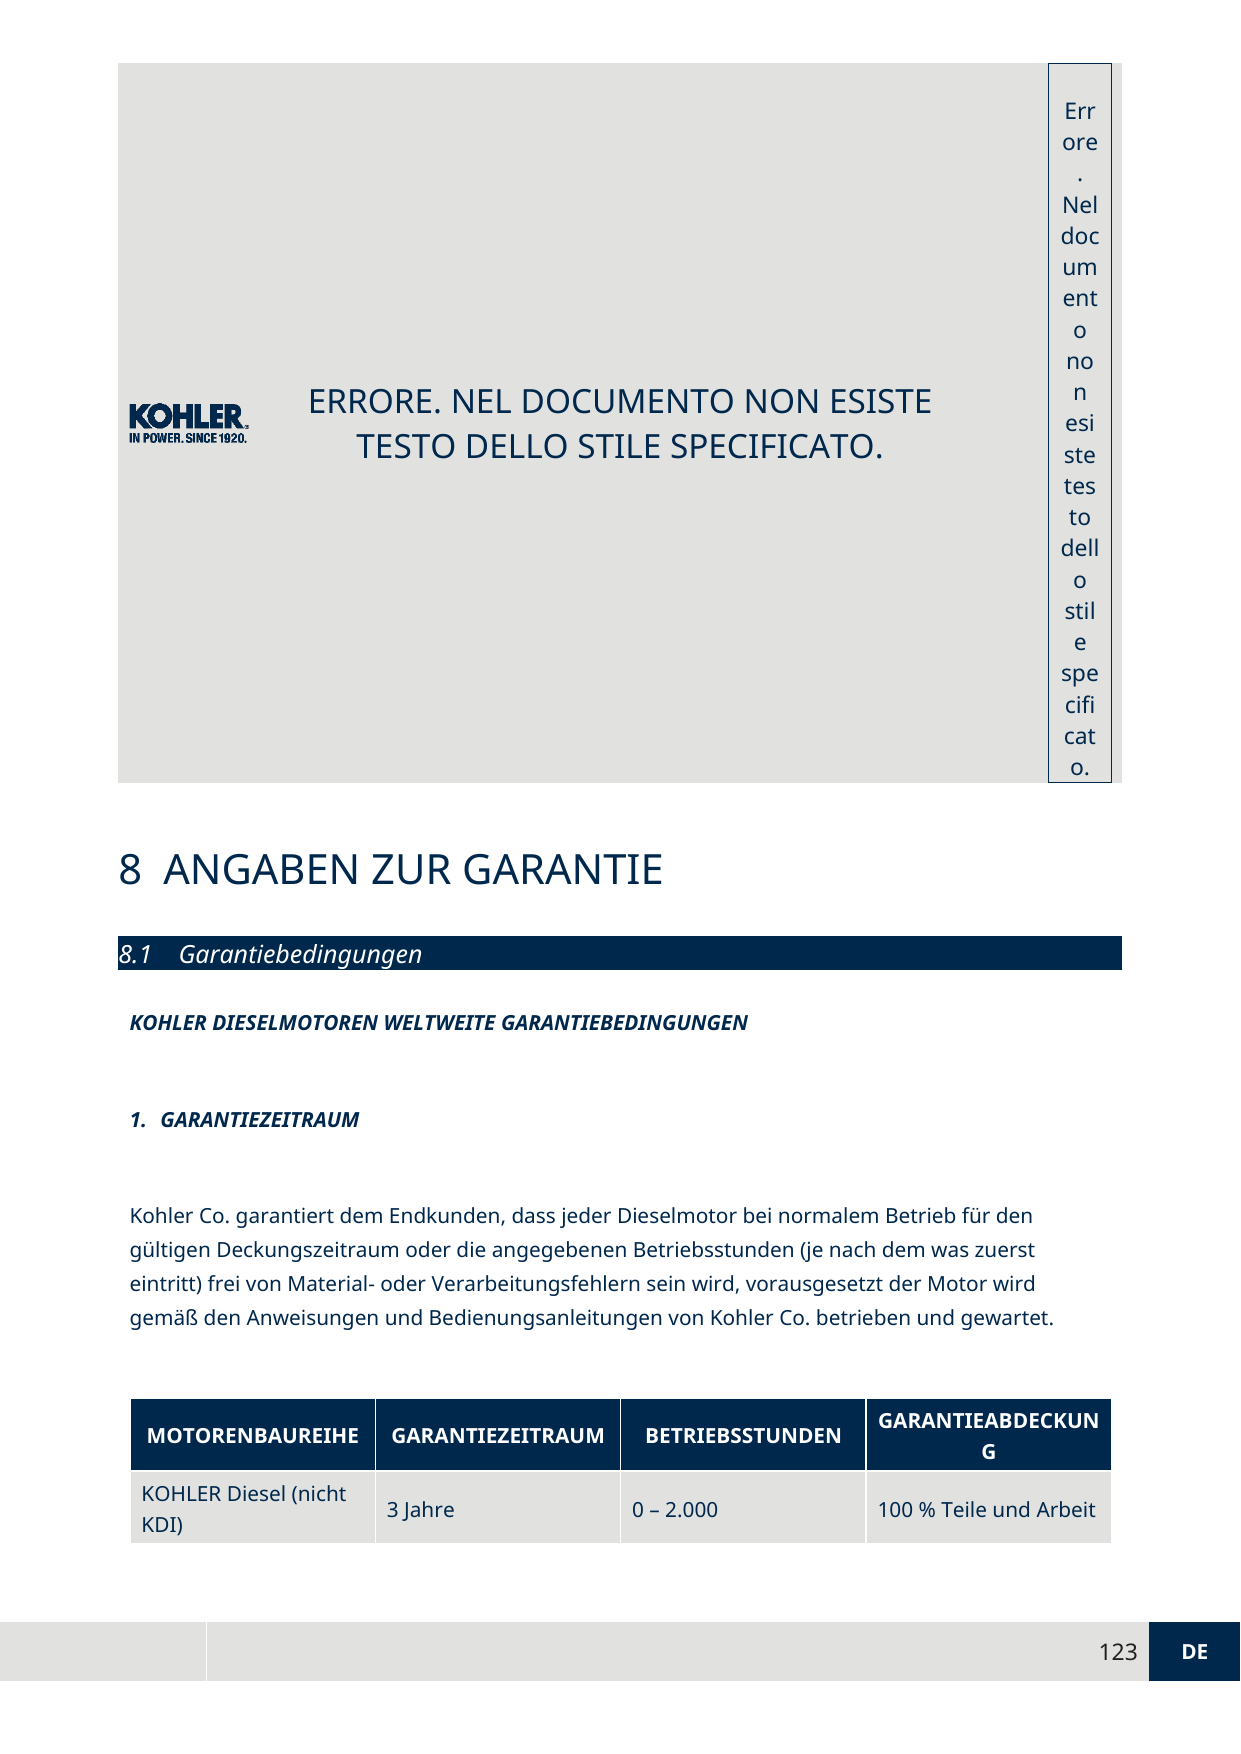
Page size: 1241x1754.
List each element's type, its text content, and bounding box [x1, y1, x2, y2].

picture [129, 403, 249, 443]
subtitle Angaben zur Garantie [118, 840, 1122, 896]
subtitle Garantiebedingungen [118, 936, 1122, 970]
